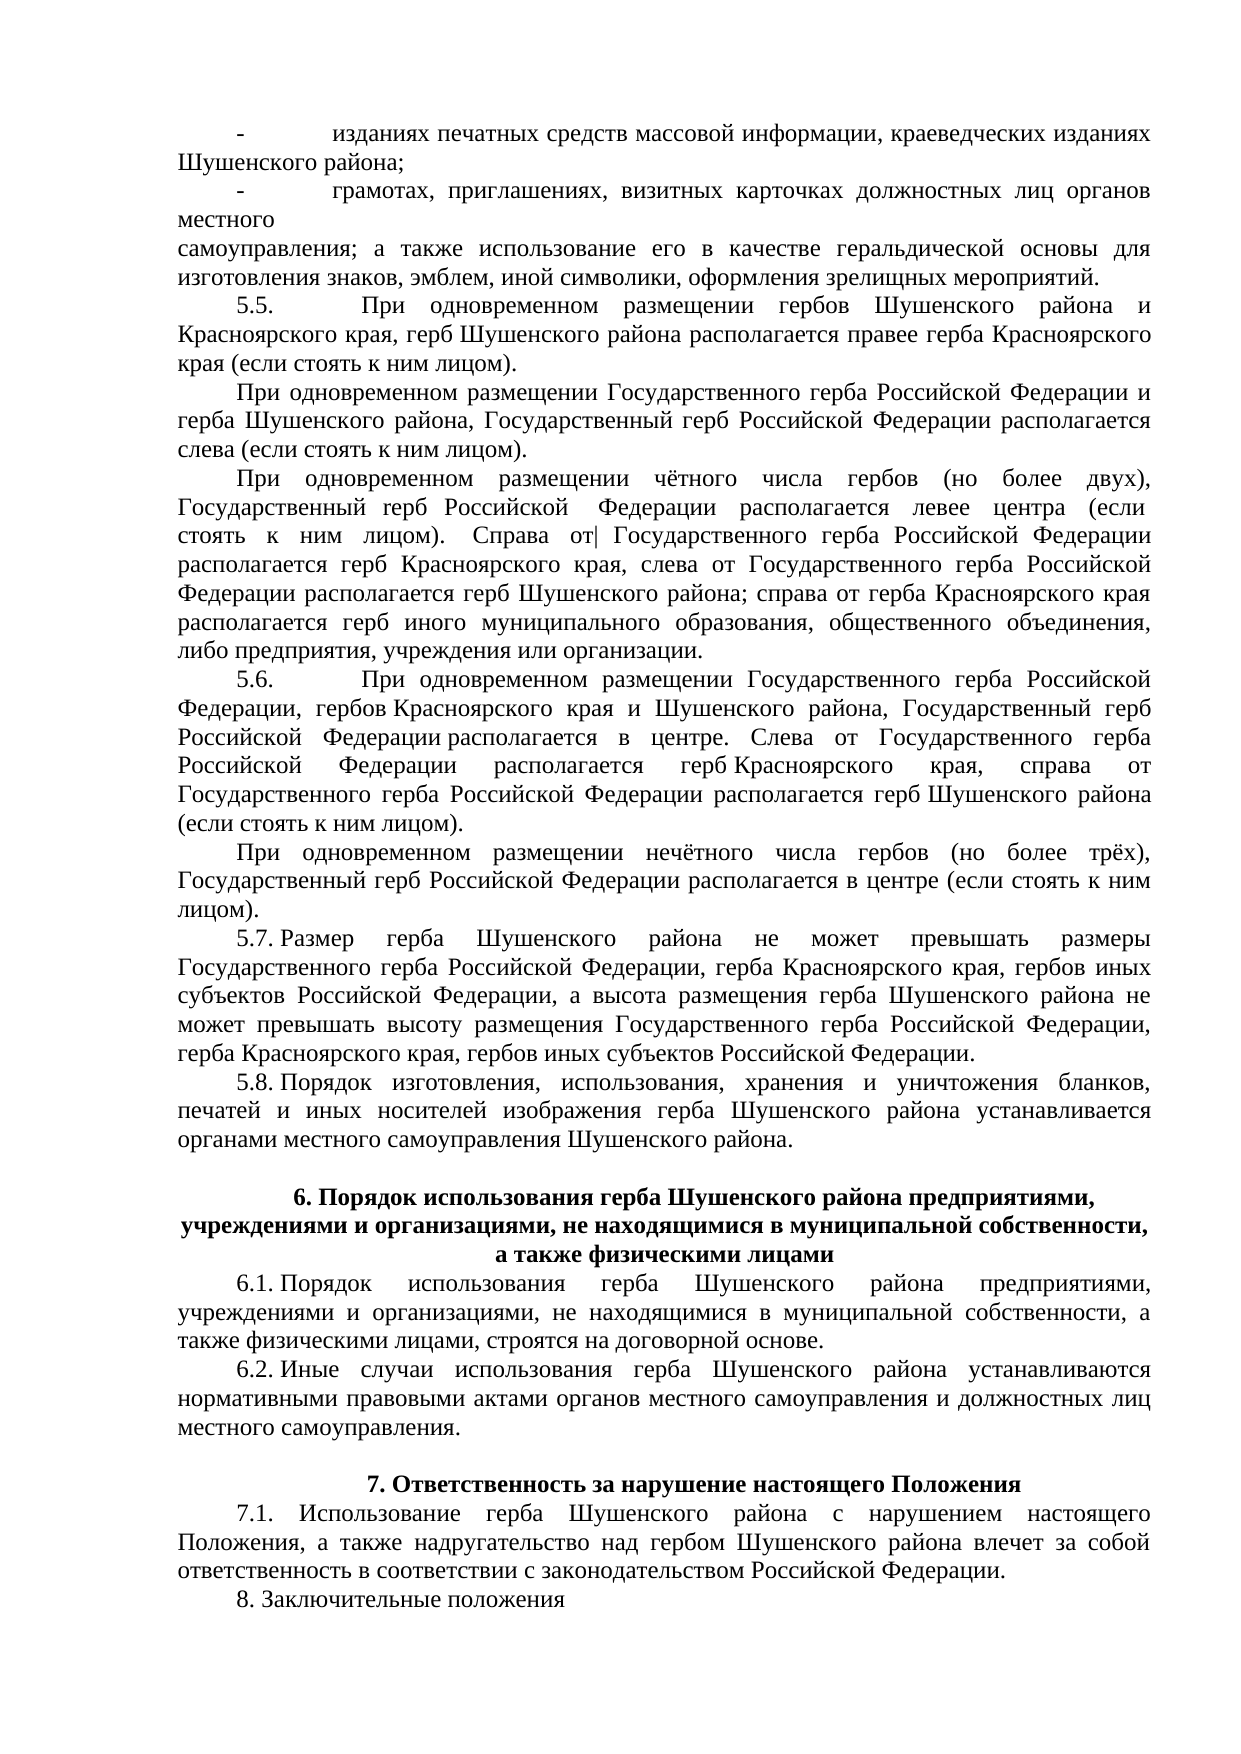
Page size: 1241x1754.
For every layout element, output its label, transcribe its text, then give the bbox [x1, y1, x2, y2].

text При одновременном размещении нечётного числа гербов (но более трёх), Государственный герб Российской Федерации располагается в центре (если стоять к ним лицом). [177, 837, 1152, 923]
text 7. Ответственность за нарушение настоящего Положения [177, 1469, 1152, 1498]
text 5.7. Размер герба Шушенского района не может превышать размеры Государственного герба Российской Федерации, герба Красноярского края, гербов иных субъектов Российской Федерации, а высота размещения герба Шушенского района не может превышать высоту размещения Государственного герба Российской Федерации, герба Красноярского края, гербов иных субъектов Российской Федерации. [177, 923, 1152, 1067]
text 5.8. Порядок изготовления, использования, хранения и уничтожения бланков, печатей и иных носителей изображения герба Шушенского района устанавливается органами местного самоуправления Шушенского района. [177, 1067, 1152, 1153]
text При одновременном размещении Государственного герба Российской Федерации и герба Шушенского района, Государственный герб Российской Федерации располагается слева (если стоять к ним лицом). [177, 377, 1152, 463]
text 8. Заключительные положения [177, 1584, 1152, 1613]
text 5.6. При одновременном размещении Государственного герба Российской Федерации, гербов Красноярского края и Шушенского района, Государственный герб Российской Федерации располагается в центре. Слева от Государственного герба Российской Федерации располагается герб Красноярского края, справа от Государственного герба Российской Федерации располагается герб Шушенского района (если стоять к ним лицом). [177, 664, 1152, 837]
text - грамотах, приглашениях, визитных карточках должностных лиц органов местного самоуправления; а также использование его в качестве геральдической основы для изготовления знаков, эмблем, иной символики, оформления зрелищных мероприятий. [177, 176, 1152, 291]
text 7.1. Использование герба Шушенского района с нарушением настоящего Положения, а также надругательство над гербом Шушенского района влечет за собой ответственность в соответствии с законодательством Российской Федерации. [177, 1498, 1152, 1584]
text 5.5. При одновременном размещении гербов Шушенского района и Красноярского края, герб Шушенского района располагается правее герба Красноярского края (если стоять к ним лицом). [177, 291, 1152, 377]
text - изданиях печатных средств массовой информации, краеведческих изданиях Шушенского района; [177, 118, 1152, 176]
text При одновременном размещении чётного числа гербов (но более двух), Государственный repб Российской Федерации располагается левее центра (если стоять к ним лицом). Справа от| Государственного герба Российской Федерации располагается герб Красноярского края, слева от Государственного герба Российской Федерации располагается герб Шушенского района; справа от герба Красноярского края располагается герб иного муниципального образования, общественного объединения, либо предприятия, учреждения или организации. [177, 463, 1152, 664]
text 6.1. Порядок использования герба Шушенского района предприятиями, учреждениями и организациями, не находящимися в муниципальной собственности, а также физическими лицами, строятся на договорной основе. [177, 1268, 1152, 1354]
text 6. Порядок использования герба Шушенского района предприятиями, учреждениями и организациями, не находящимися в муниципальной собственности, а также физическими лицами [177, 1182, 1152, 1268]
text 6.2. Иные случаи использования герба Шушенского района устанавливаются нормативными правовыми актами органов местного самоуправления и должностных лиц местного самоуправления. [177, 1354, 1152, 1441]
